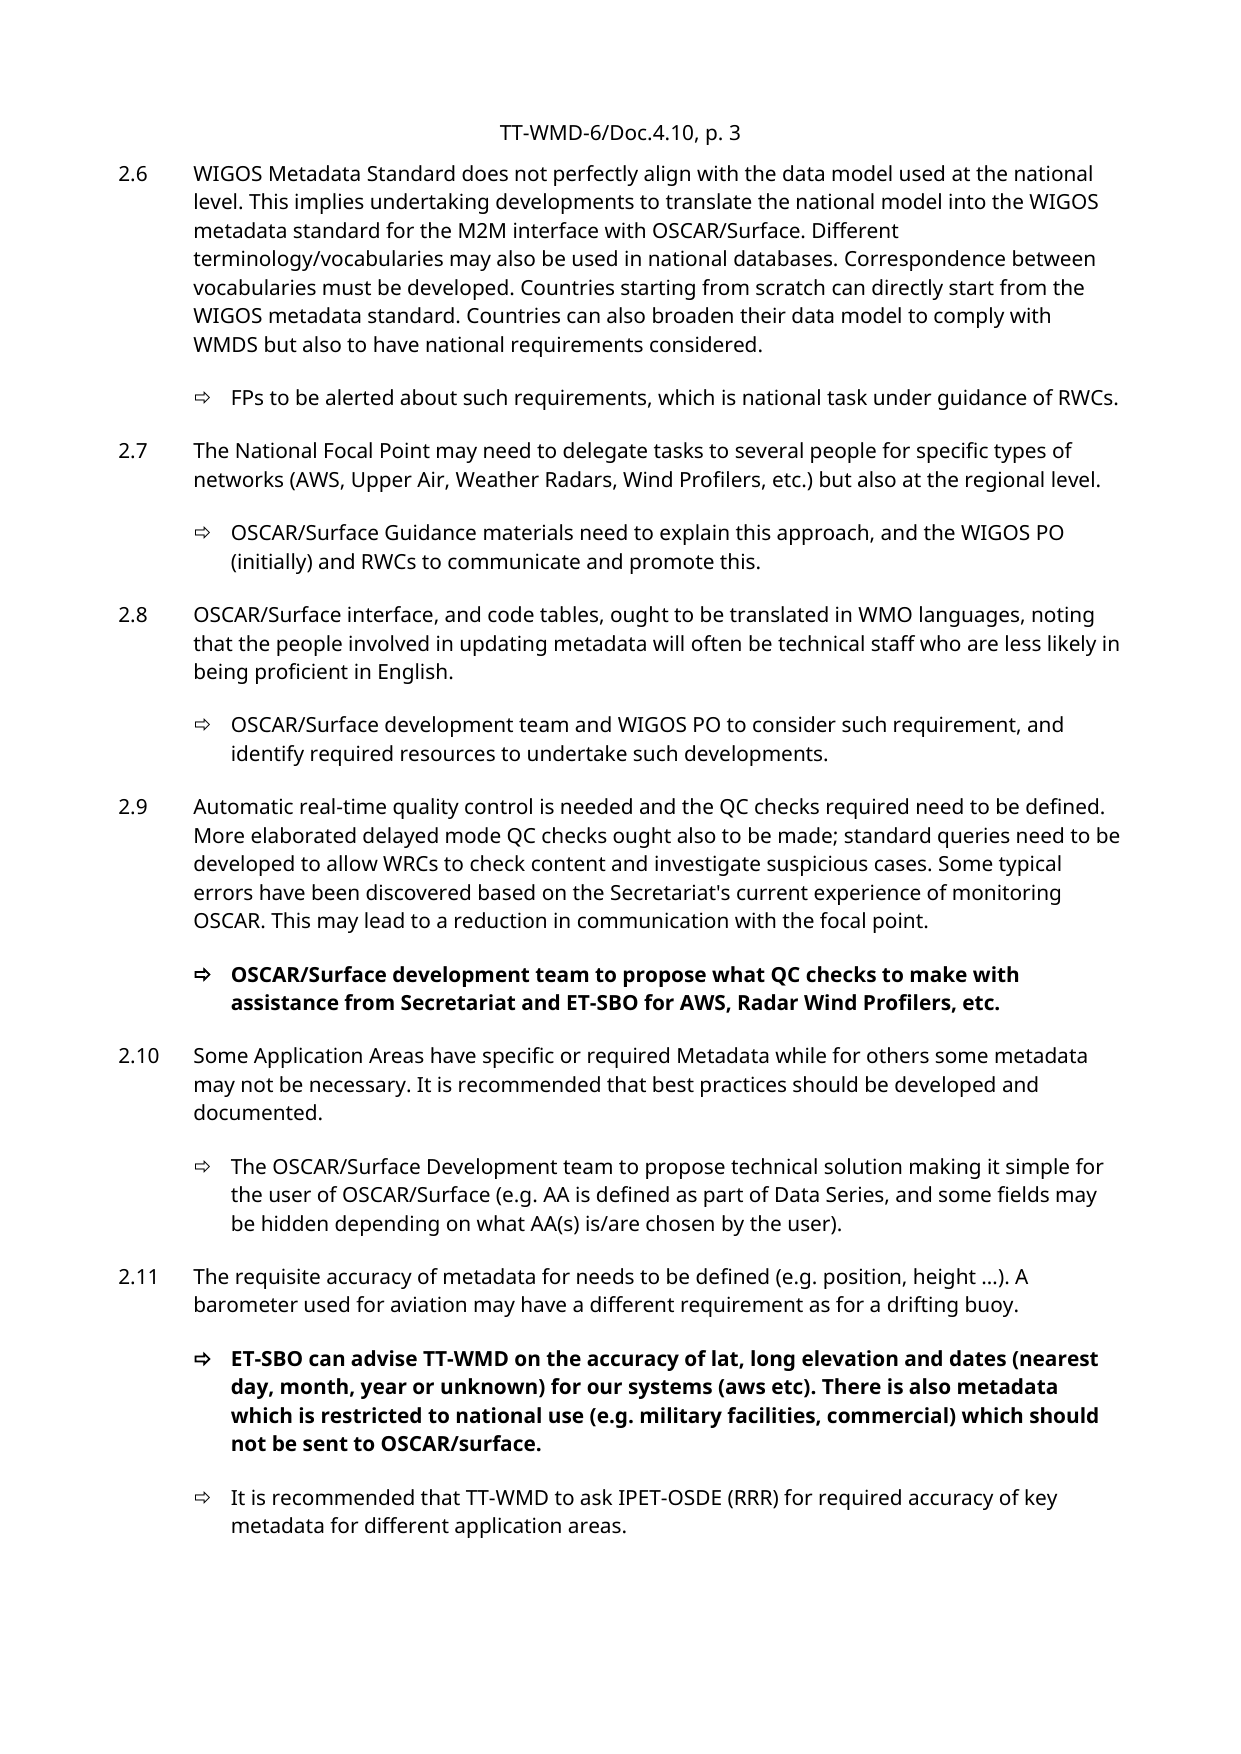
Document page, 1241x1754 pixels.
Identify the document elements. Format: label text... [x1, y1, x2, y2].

list It is recommended that TT-WMD to ask IPET-OSDE (RRR) for required accuracy of key metadata for different application areas. [193, 1483, 1122, 1540]
list The National Focal Point may need to delegate tasks to several people for specific types of networks (AWS, Upper Air, Weather Radars, Wind Profilers, etc.) but also at the regional level. [118, 437, 1122, 493]
list The requisite accuracy of metadata for needs to be defined (e.g. position, height …). A barometer used for aviation may have a different requirement as for a drifting buoy. [118, 1262, 1122, 1319]
list OSCAR/Surface development team to propose what QC checks to make with assistance from Secretariat and ET-SBO for AWS, Radar Wind Profilers, etc. [193, 960, 1122, 1017]
list OSCAR/Surface Guidance materials need to explain this approach, and the WIGOS PO (initially) and RWCs to communicate and promote this. [193, 518, 1122, 575]
list WIGOS Metadata Standard does not perfectly align with the data model used at the national level. This implies undertaking developments to translate the national model into the WIGOS metadata standard for the M2M interface with OSCAR/Surface. Different terminology/vocabularies may also be used in national databases. Correspondence between vocabularies must be developed. Countries starting from scratch can directly start from the WIGOS metadata standard. Countries can also broaden their data model to comply with WMDS but also to have national requirements considered. [118, 159, 1122, 358]
list FPs to be alerted about such requirements, which is national task under guidance of RWCs. [193, 383, 1122, 412]
list OSCAR/Surface interface, and code tables, ought to be translated in WMO languages, noting that the people involved in updating metadata will often be technical staff who are less likely in being proficient in English. [118, 600, 1122, 686]
list Automatic real-time quality control is needed and the QC checks required need to be defined. More elaborated delayed mode QC checks ought also to be made; standard queries need to be developed to allow WRCs to check content and investigate suspicious cases. Some typical errors have been discovered based on the Secretariat's current experience of monitoring OSCAR. This may lead to a reduction in communication with the focal point. [118, 792, 1122, 935]
list OSCAR/Surface development team and WIGOS PO to consider such requirement, and identify required resources to undertake such developments. [193, 711, 1122, 767]
list The OSCAR/Surface Development team to propose technical solution making it simple for the user of OSCAR/Surface (e.g. AA is defined as part of Data Series, and some fields may be hidden depending on what AA(s) is/are chosen by the user). [193, 1152, 1122, 1237]
list ET-SBO can advise TT-WMD on the accuracy of lat, long elevation and dates (nearest day, month, year or unknown) for our systems (aws etc). There is also metadata which is restricted to national use (e.g. military facilities, commercial) which should not be sent to OSCAR/surface. [193, 1344, 1122, 1458]
list Some Application Areas have specific or required Metadata while for others some metadata may not be necessary. It is recommended that best practices should be developed and documented. [118, 1042, 1122, 1127]
